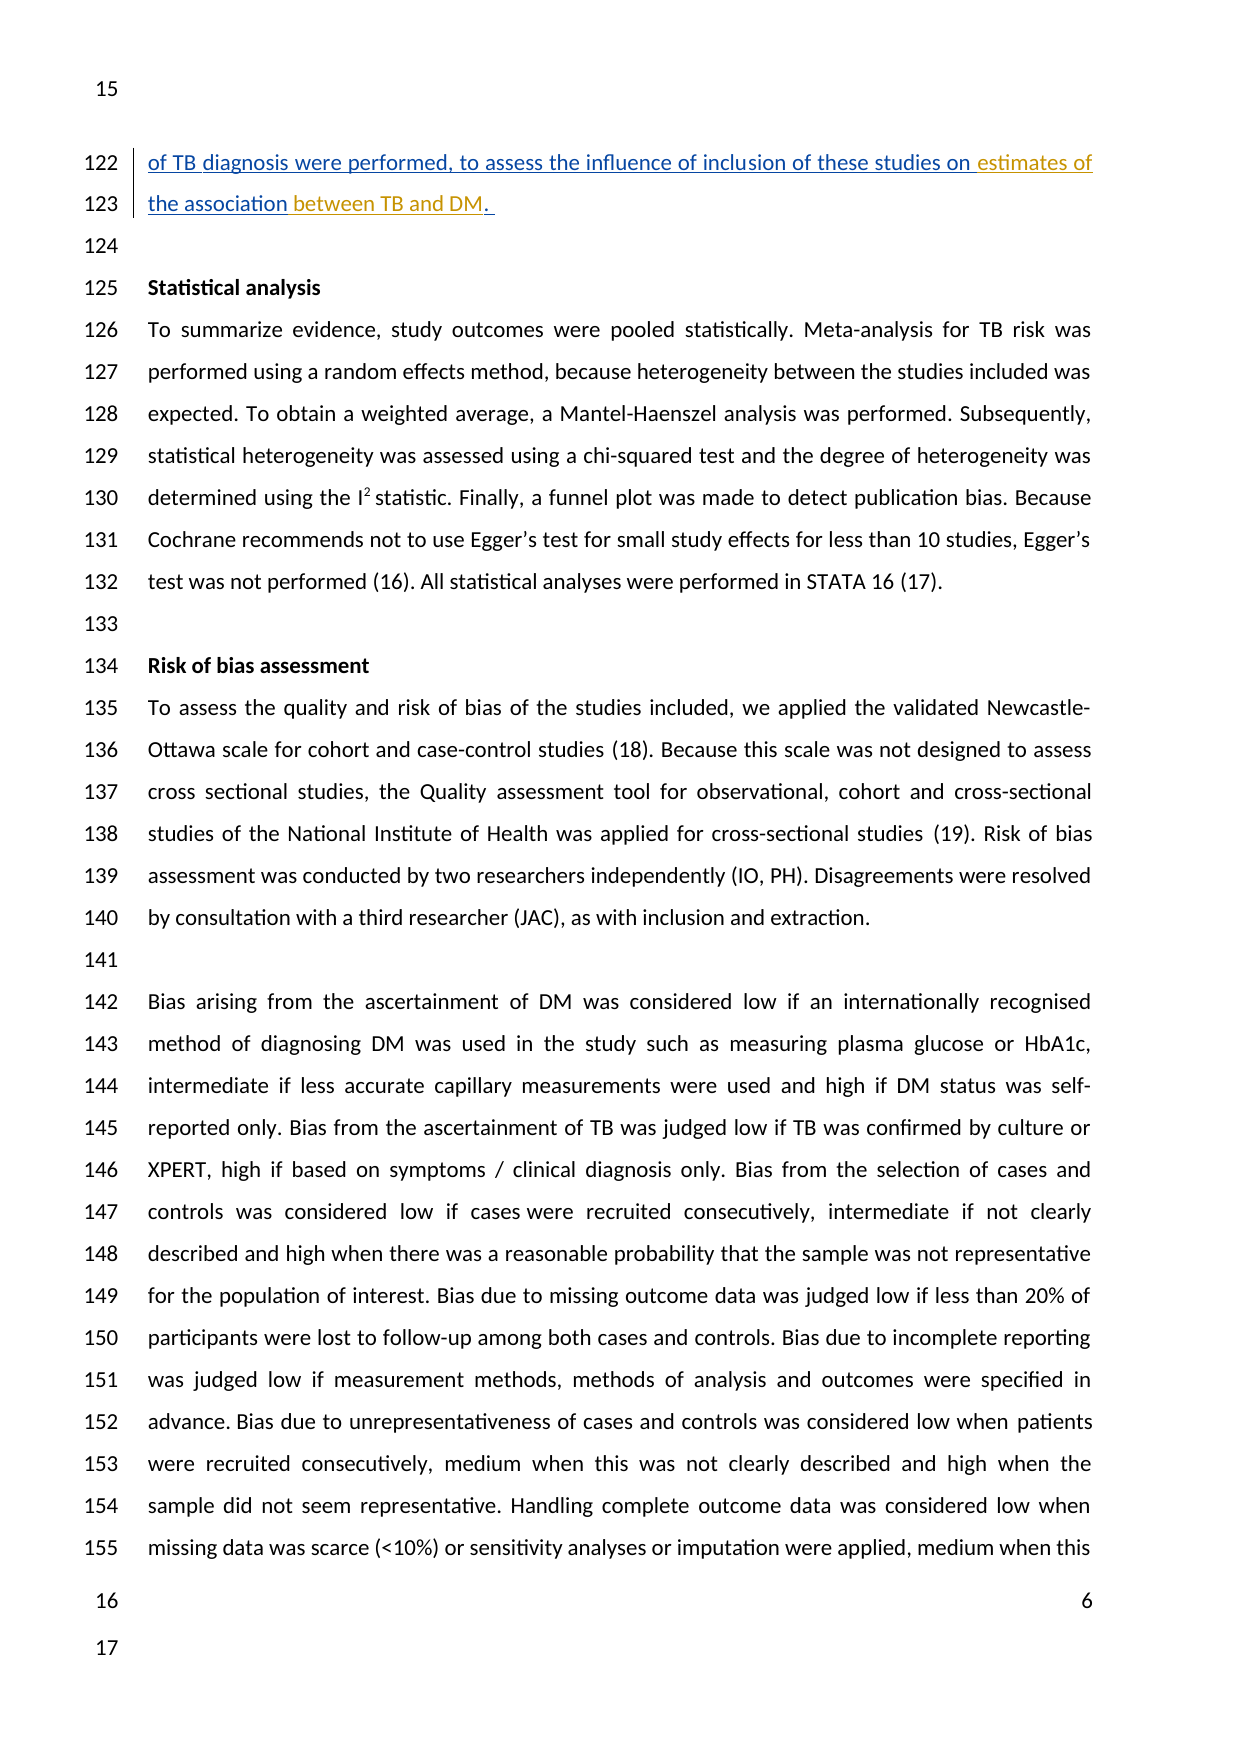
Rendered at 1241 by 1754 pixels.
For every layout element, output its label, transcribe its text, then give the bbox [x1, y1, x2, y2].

text Statistical analysis [148, 273, 1093, 302]
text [148, 987, 1093, 1561]
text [148, 148, 1093, 172]
text Risk of bias assessment [148, 651, 1093, 679]
text To summarize evidence, study outcomes were pooled statistically. Meta-analysis for TB risk was performed using a random effects method, because heterogeneity between the studies included was expected. To obtain a weighted average, a Mantel-Haenszel analysis was performed. Subsequently, statistical heterogeneity was assessed using a chi-squared test and the degree of heterogeneity was determined using the I2 statistic. Finally, a funnel plot was made to detect publication bias. Because Cochrane recommends not to use Egger’s test for small study effects for less than 10 studies, Egger’s test was not performed (16). All statistical analyses were performed in STATA 16 (17). [148, 316, 1093, 595]
text To assess the quality and risk of bias of the studies included, we applied the validated Newcastle-Ottawa scale for cohort and case-control studies (18). Because this scale was not designed to assess cross sectional studies, the Quality assessment tool for observational, cohort and cross-sectional studies of the National Institute of Health was applied for cross-sectional studies (19). Risk of bias assessment was conducted by two researchers independently (IO, PH). Disagreements were resolved by consultation with a third researcher (JAC), as with inclusion and extraction. [148, 693, 1093, 931]
